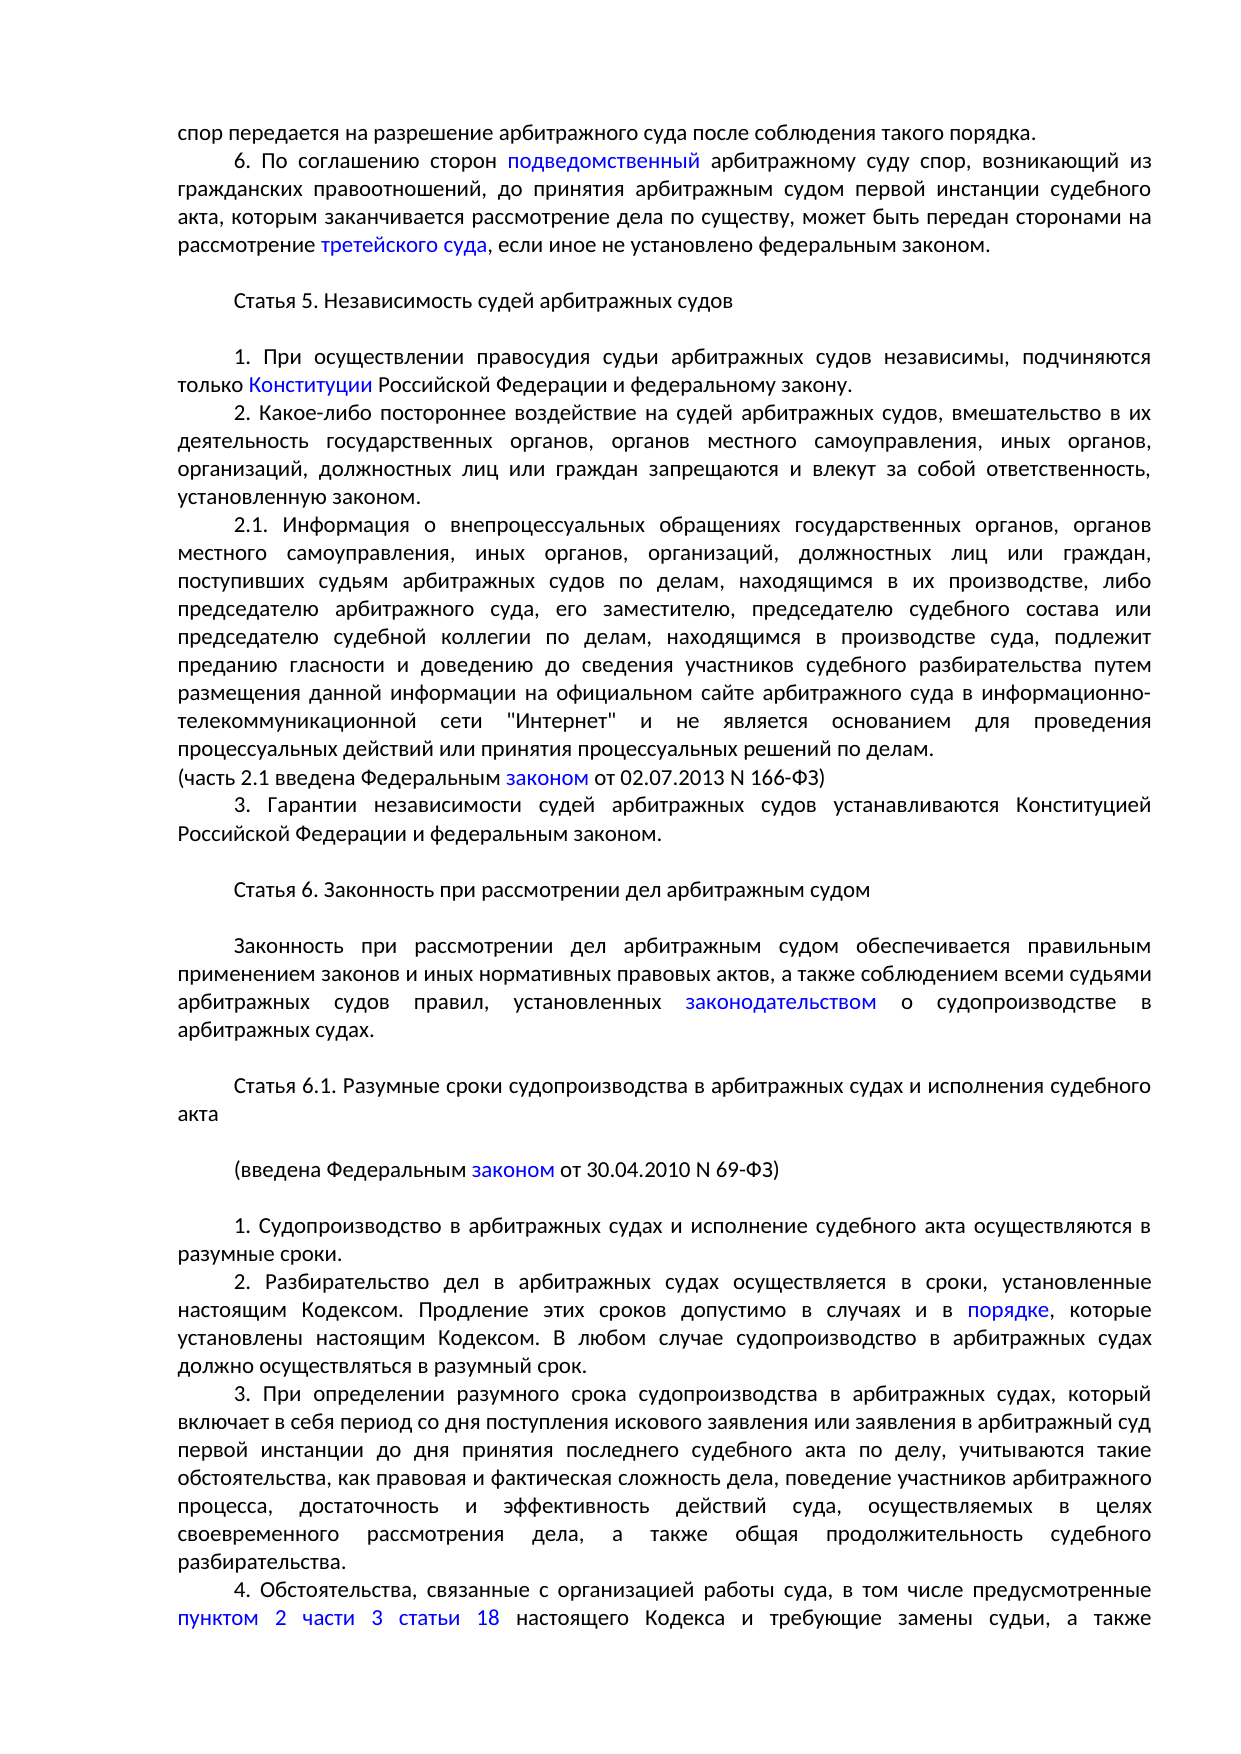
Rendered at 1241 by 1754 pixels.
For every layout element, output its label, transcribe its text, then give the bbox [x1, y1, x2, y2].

text 1. Судопроизводство в арбитражных судах и исполнение судебного акта осуществляются в разумные сроки. [177, 1211, 1152, 1267]
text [177, 1575, 1152, 1631]
text (введена Федеральным законом от 30.04.2010 N 69-ФЗ) [177, 1155, 1152, 1183]
text 2.1. Информация о внепроцессуальных обращениях государственных органов, органов местного самоуправления, иных органов, организаций, должностных лиц или граждан, поступивших судьям арбитражных судов по делам, находящимся в их производстве, либо председателю арбитражного суда, его заместителю, председателю судебного состава или председателю судебной коллегии по делам, находящимся в производстве суда, подлежит преданию гласности и доведению до сведения участников судебного разбирательства путем размещения данной информации на официальном сайте арбитражного суда в информационно-телекоммуникационной сети "Интернет" и не является основанием для проведения процессуальных действий или принятия процессуальных решений по делам. [177, 510, 1152, 763]
text 2. Какое-либо постороннее воздействие на судей арбитражных судов, вмешательство в их деятельность государственных органов, органов местного самоуправления, иных органов, организаций, должностных лиц или граждан запрещаются и влекут за собой ответственность, установленную законом. [177, 398, 1152, 510]
text 3. При определении разумного срока судопроизводства в арбитражных судах, который включает в себя период со дня поступления искового заявления или заявления в арбитражный суд первой инстанции до дня принятия последнего судебного акта по делу, учитываются такие обстоятельства, как правовая и фактическая сложность дела, поведение участников арбитражного процесса, достаточность и эффективность действий суда, осуществляемых в целях своевременного рассмотрения дела, а также общая продолжительность судебного разбирательства. [177, 1379, 1152, 1575]
text Статья 6.1. Разумные сроки судопроизводства в арбитражных судах и исполнения судебного акта [177, 1071, 1152, 1127]
text 2. Разбирательство дел в арбитражных судах осуществляется в сроки, установленные настоящим Кодексом. Продление этих сроков допустимо в случаях и в порядке, которые установлены настоящим Кодексом. В любом случае судопроизводство в арбитражных судах должно осуществляться в разумный срок. [177, 1267, 1152, 1379]
text (часть 2.1 введена Федеральным законом от 02.07.2013 N 166-ФЗ) [177, 763, 1152, 791]
text 1. При осуществлении правосудия судьи арбитражных судов независимы, подчиняются только Конституции Российской Федерации и федеральному закону. [177, 342, 1152, 398]
text 6. По соглашению сторон подведомственный арбитражному суду спор, возникающий из гражданских правоотношений, до принятия арбитражным судом первой инстанции судебного акта, которым заканчивается рассмотрение дела по существу, может быть передан сторонами на рассмотрение третейского суда, если иное не установлено федеральным законом. [177, 146, 1152, 258]
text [177, 118, 1152, 146]
text Статья 6. Законность при рассмотрении дел арбитражным судом [177, 875, 1152, 903]
text Законность при рассмотрении дел арбитражным судом обеспечивается правильным применением законов и иных нормативных правовых актов, а также соблюдением всеми судьями арбитражных судов правил, установленных законодательством о судопроизводстве в арбитражных судах. [177, 931, 1152, 1043]
text Статья 5. Независимость судей арбитражных судов [177, 286, 1152, 314]
text 3. Гарантии независимости судей арбитражных судов устанавливаются Конституцией Российской Федерации и федеральным законом. [177, 791, 1152, 847]
